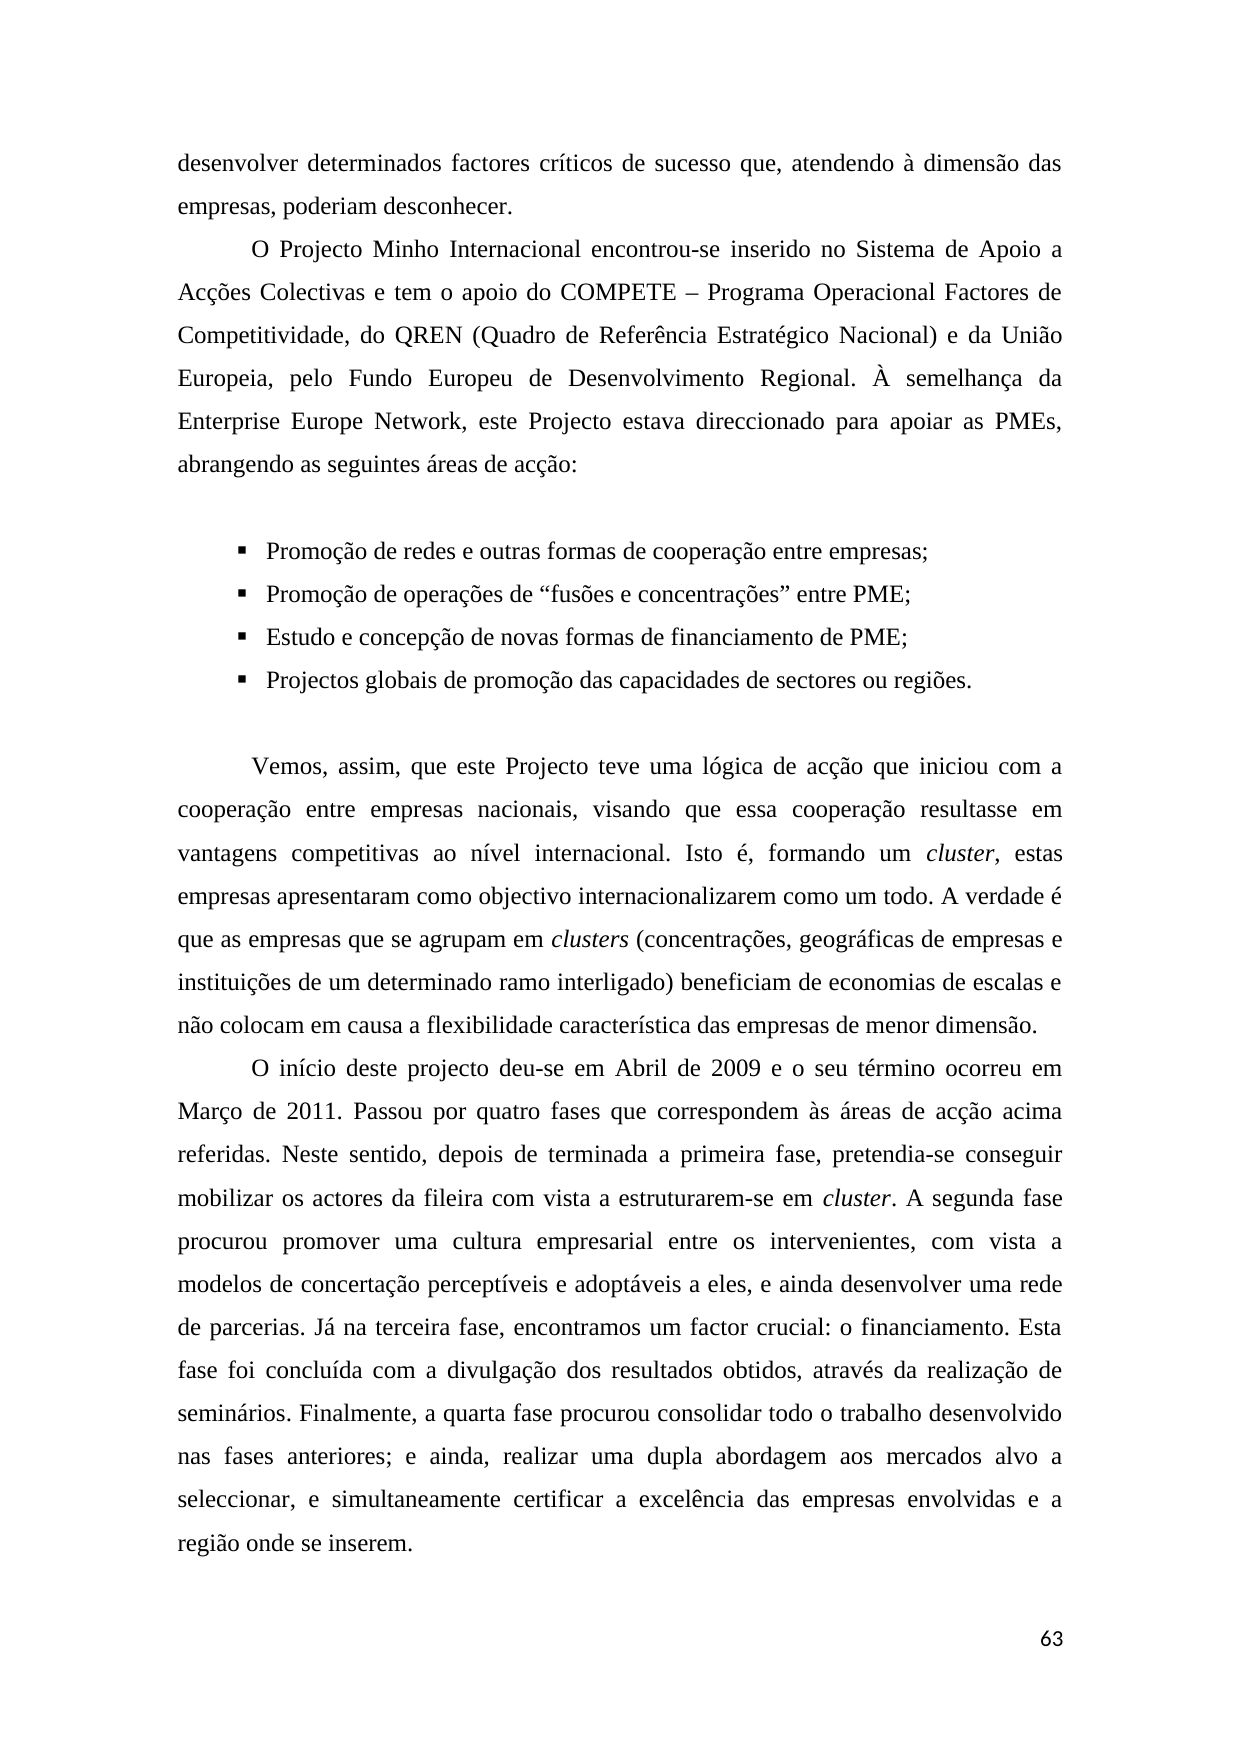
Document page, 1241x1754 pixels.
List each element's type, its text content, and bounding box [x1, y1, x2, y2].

text O Projecto Minho Internacional encontrou-se inserido no Sistema de Apoio a Acções Colectivas e tem o apoio do COMPETE – Programa Operacional Factores de Competitividade, do QREN (Quadro de Referência Estratégico Nacional) e da União Europeia, pelo Fundo Europeu de Desenvolvimento Regional. À semelhança da Enterprise Europe Network, este Projecto estava direccionado para apoiar as PMEs, abrangendo as seguintes áreas de acção: [177, 234, 1063, 478]
list Projectos globais de promoção das capacidades de sectores ou regiões. [236, 665, 1063, 694]
list Promoção de redes e outras formas de cooperação entre empresas; [236, 536, 1063, 564]
list Promoção de operações de “fusões e concentrações” entre PME; [236, 579, 1063, 608]
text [177, 148, 1063, 219]
text Vemos, assim, que este Projecto teve uma lógica de acção que iniciou com a cooperação entre empresas nacionais, visando que essa cooperação resultasse em vantagens competitivas ao nível internacional. Isto é, formando um cluster, estas empresas apresentaram como objectivo internacionalizarem como um todo. A verdade é que as empresas que se agrupam em clusters (concentrações, geográficas de empresas e instituições de um determinado ramo interligado) beneficiam de economias de escalas e não colocam em causa a flexibilidade característica das empresas de menor dimensão. [177, 751, 1063, 1039]
text O início deste projecto deu-se em Abril de 2009 e o seu término ocorreu em Março de 2011. Passou por quatro fases que correspondem às áreas de acção acima referidas. Neste sentido, depois de terminada a primeira fase, pretendia-se conseguir mobilizar os actores da fileira com vista a estruturarem-se em cluster. A segunda fase procurou promover uma cultura empresarial entre os intervenientes, com vista a modelos de concertação perceptíveis e adoptáveis a eles, e ainda desenvolver uma rede de parcerias. Já na terceira fase, encontramos um factor crucial: o financiamento. Esta fase foi concluída com a divulgação dos resultados obtidos, através da realização de seminários. Finalmente, a quarta fase procurou consolidar todo o trabalho desenvolvido nas fases anteriores; e ainda, realizar uma dupla abordagem aos mercados alvo a seleccionar, e simultaneamente certificar a excelência das empresas envolvidas e a região onde se inserem. [177, 1053, 1063, 1556]
list Estudo e concepção de novas formas de financiamento de PME; [236, 622, 1063, 651]
